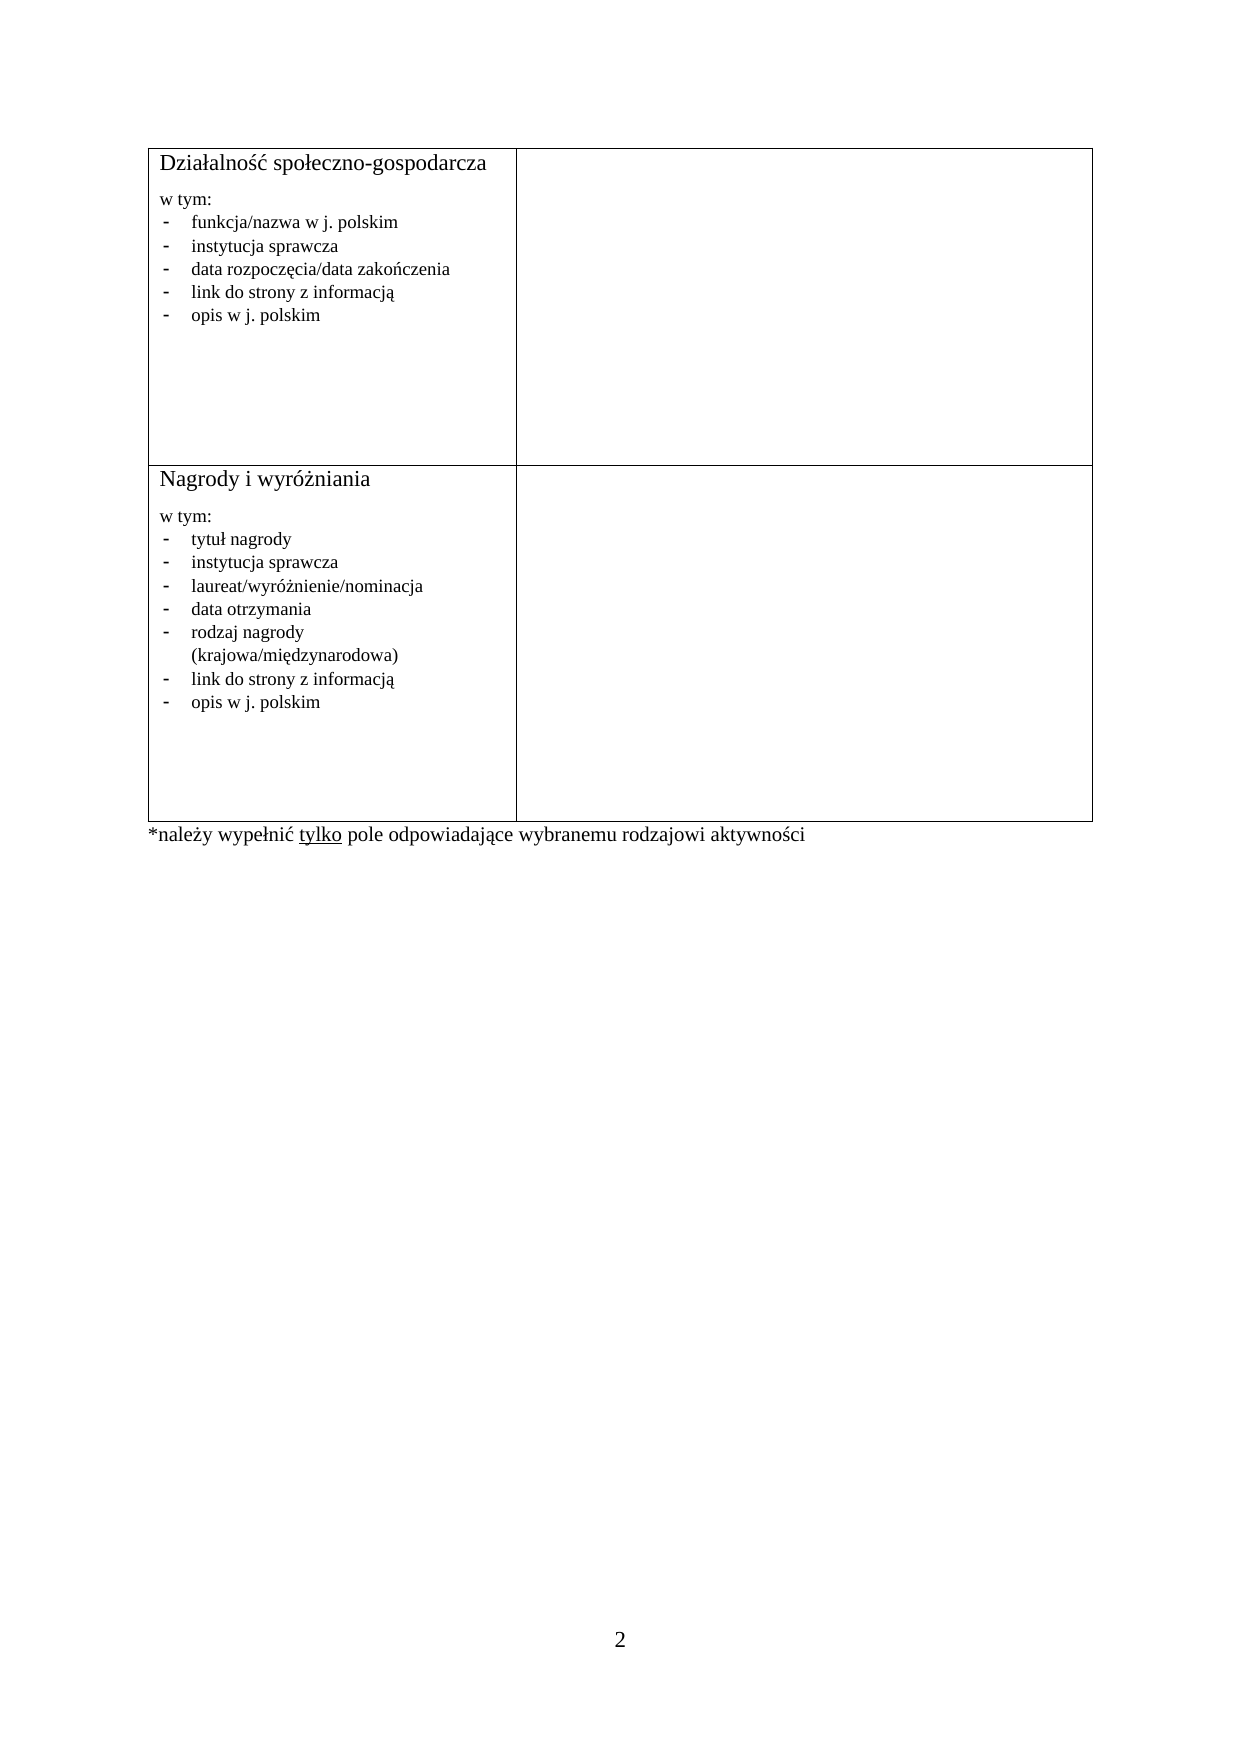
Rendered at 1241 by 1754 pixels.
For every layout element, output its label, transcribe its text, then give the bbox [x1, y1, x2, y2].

table_cell [517, 466, 1092, 821]
table_cell Nagrody i wyróżniania w tym: tytuł nagrody instytucja sprawcza laureat/wyróżnienie/nominacja data otrzymania rodzaj nagrody (krajowa/międzynarodowa) link do strony z informacją opis w j. polskim [149, 466, 516, 821]
table_cell Działalność społeczno-gospodarcza w tym: funkcja/nazwa w j. polskim instytucja sprawcza data rozpoczęcia/data zakończenia link do strony z informacją opis w j. polskim [149, 149, 516, 464]
text *należy wypełnić tylko pole odpowiadające wybranemu rodzajowi aktywności [148, 822, 1093, 846]
table_cell [517, 149, 1092, 464]
